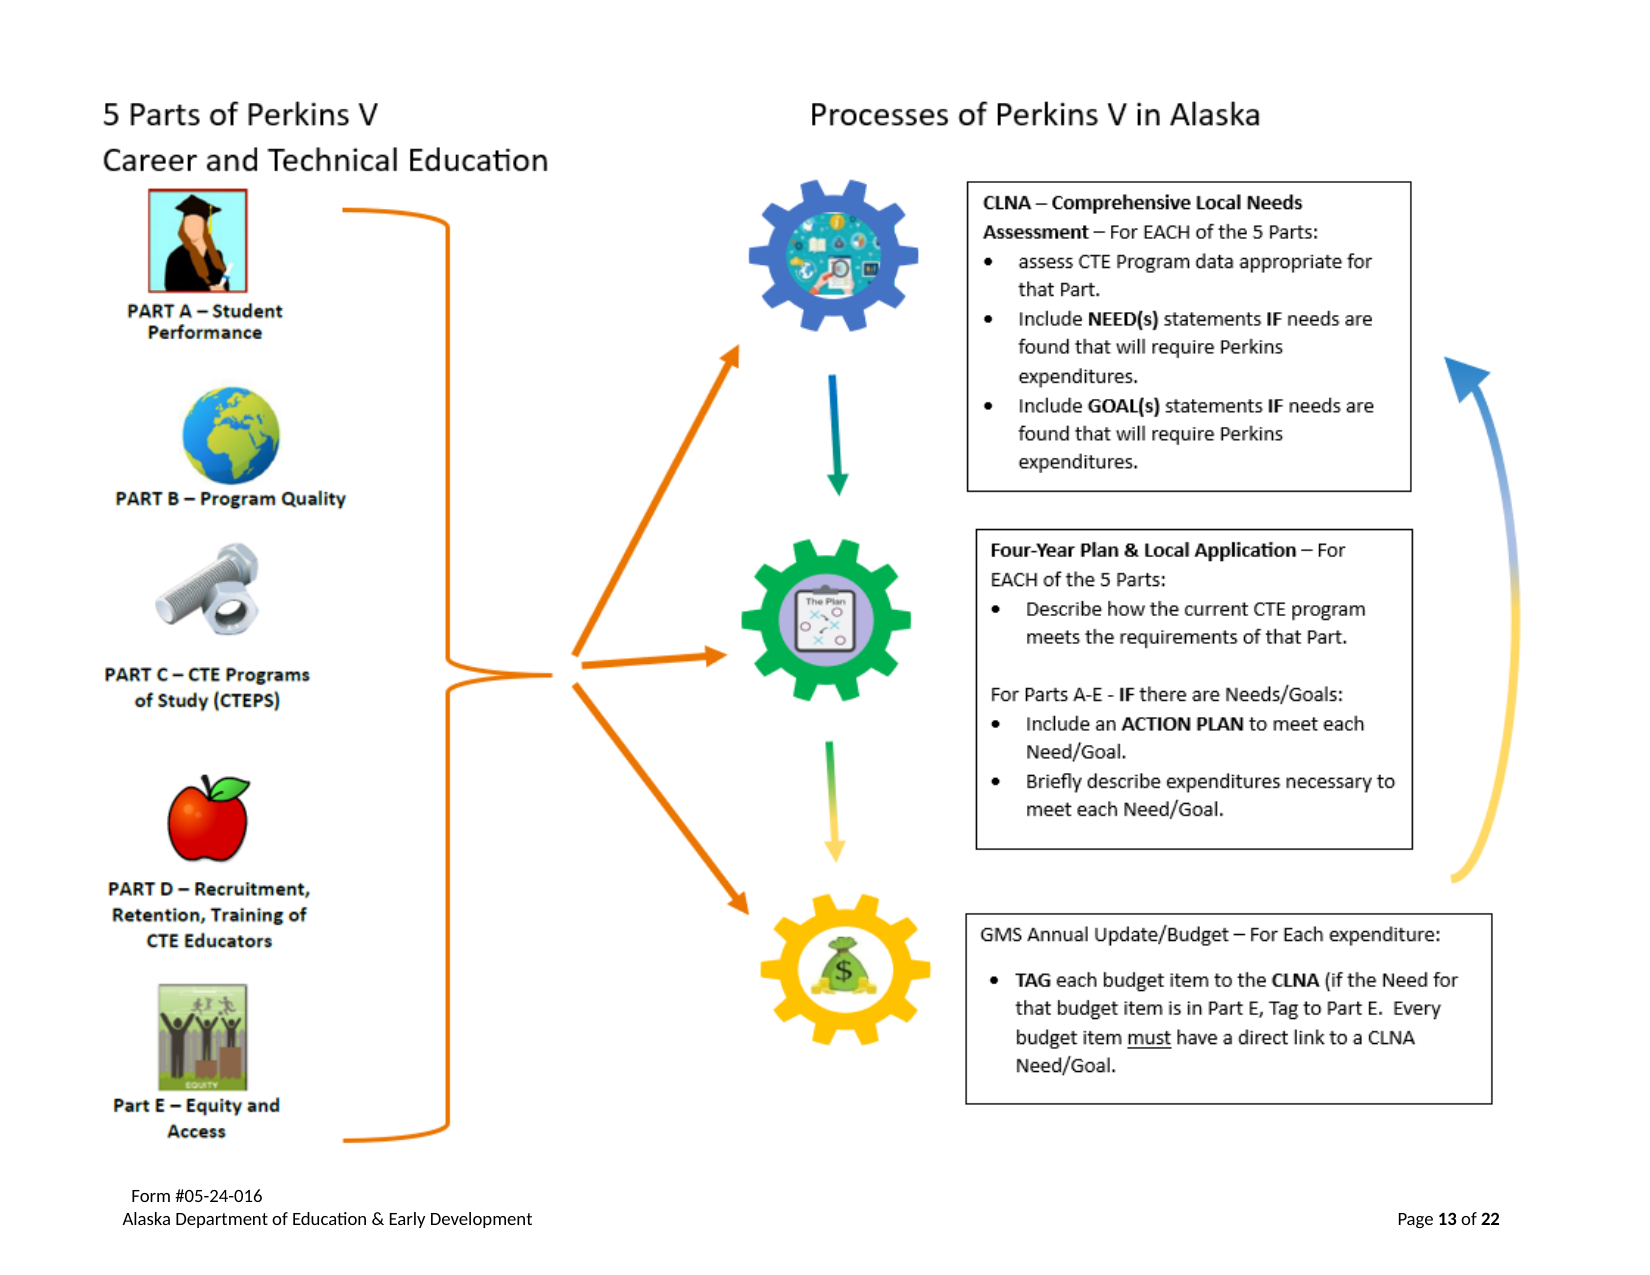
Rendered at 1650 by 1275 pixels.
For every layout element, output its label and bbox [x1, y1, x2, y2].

picture [82, 75, 1539, 1152]
